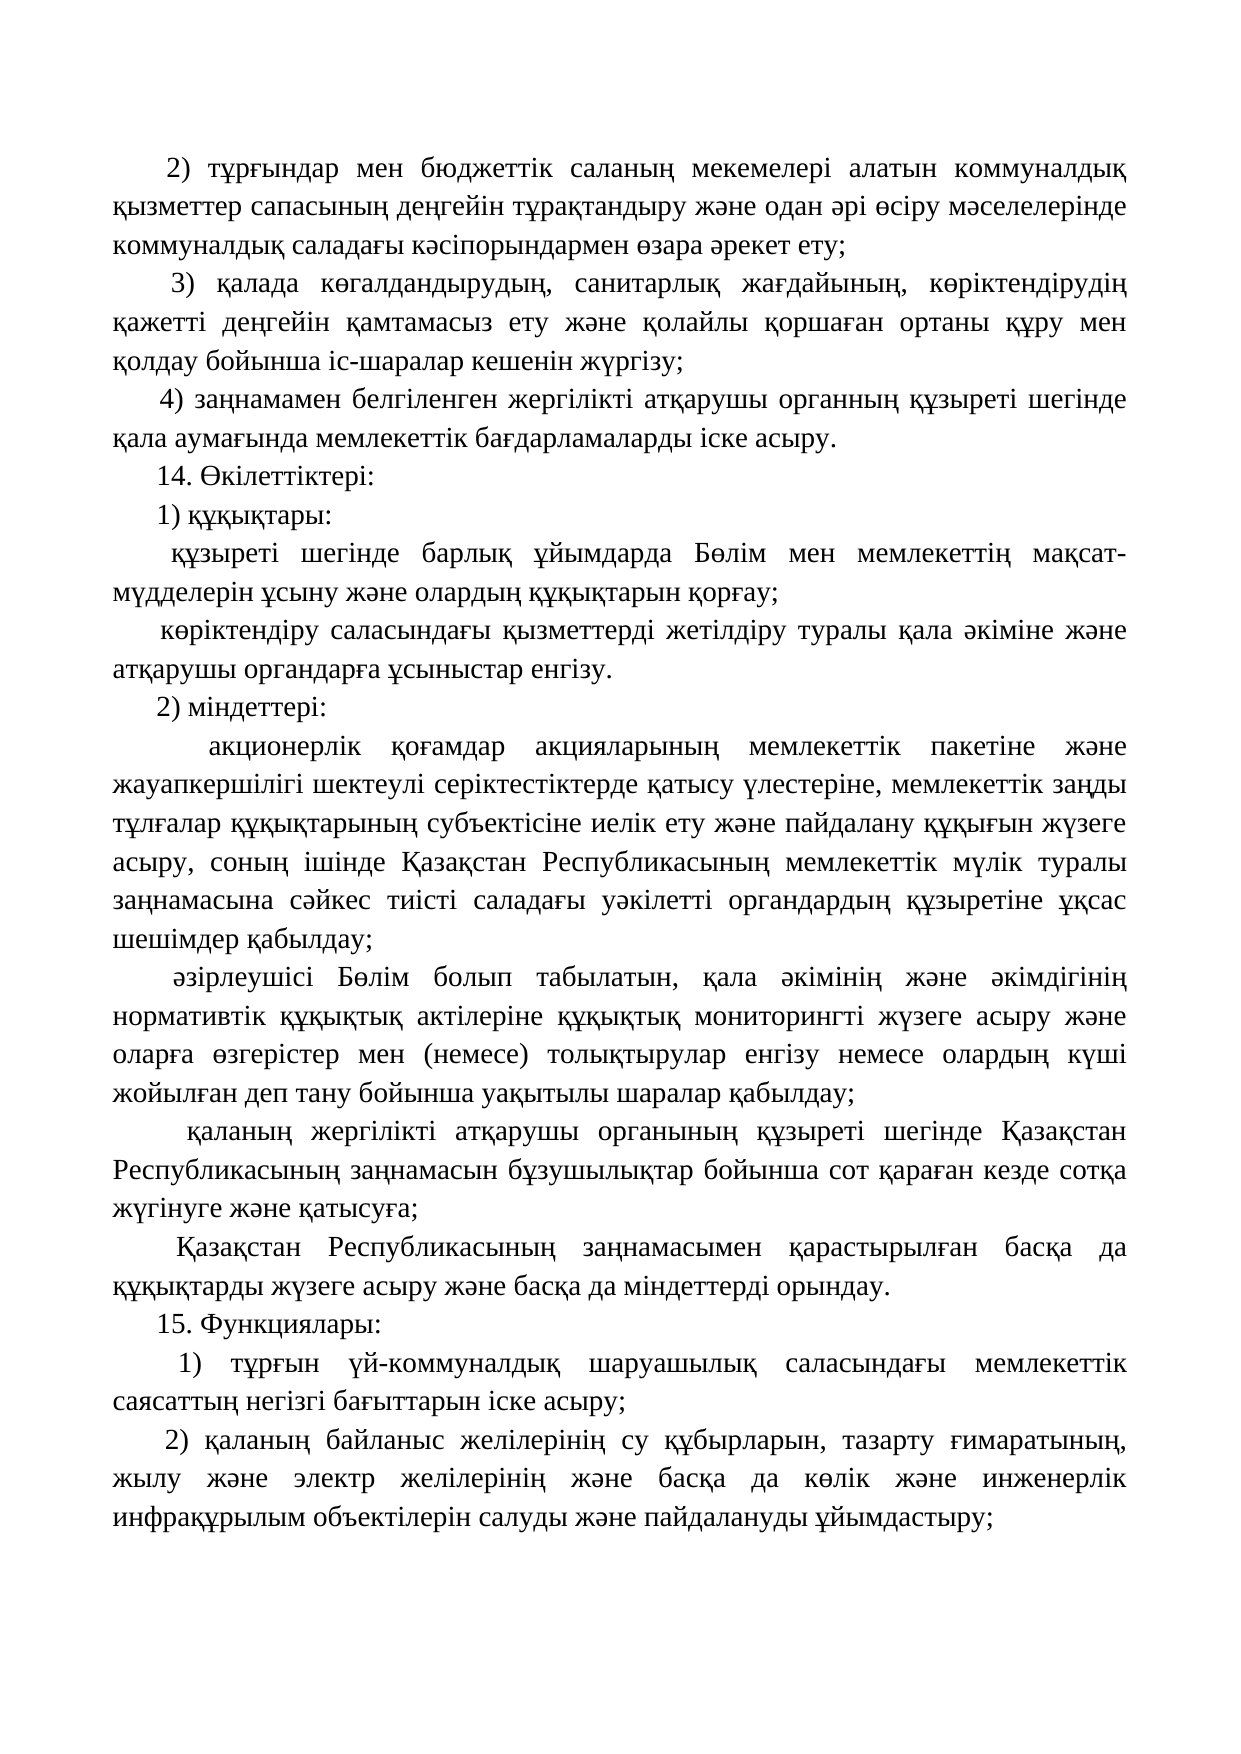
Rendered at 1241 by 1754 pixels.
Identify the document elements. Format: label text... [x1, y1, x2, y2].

text 1) құқықтары: [112, 497, 1128, 530]
text 4) заңнамамен белгіленген жергілікті атқарушы органның құзыреті шегінде қала аумағында мемлекеттік бағдарламаларды іске асыру. [112, 381, 1128, 453]
text акционерлік қоғамдар акцияларының мемлекеттік пакетіне және жауапкершілігі шектеулі серіктестіктерде қатысу үлестеріне, мемлекеттік заңды тұлғалар құқықтарының субъектісіне иелік ету және пайдалану құқығын жүзеге асыру, соның ішінде Қазақстан Республикасының мемлекеттік мүлік туралы заңнамасына сәйкес тиісті саладағы уәкілетті органдардың құзыретіне ұқсас шешімдер қабылдау; [112, 728, 1128, 954]
text 2) қаланың байланыс желілерінің су құбырларын, тазарту ғимаратының, жылу және электр желілерінің және басқа да көлік және инженерлік инфрақұрылым объектілерін салуды және пайдалануды ұйымдастыру; [112, 1422, 1128, 1532]
text әзірлеушісі Бөлім болып табылатын, қала әкімінің және әкімдігінің нормативтік құқықтық актілеріне құқықтық мониторингті жүзеге асыру және оларға өзгерістер мен (немесе) толықтырулар енгізу немесе олардың күші жойылған деп тану бойынша уақытылы шаралар қабылдау; [112, 959, 1128, 1108]
text 3) қалада көгалдандырудың, санитарлық жағдайының, көріктендірудің қажетті деңгейін қамтамасыз ету және қолайлы қоршаған ортаны құру мен қолдау бойынша іс-шаралар кешенін жүргізу; [112, 266, 1128, 376]
text қаланың жергілікті атқарушы органының құзыреті шегінде Қазақстан Республикасының заңнамасын бұзушылықтар бойынша сот қараған кезде сотқа жүгінуге және қатысуға; [112, 1113, 1128, 1224]
text көріктендіру саласындағы қызметтерді жетілдіру туралы қала әкіміне және атқарушы органдарға ұсыныстар енгізу. [112, 612, 1128, 684]
text құзыреті шегінде барлық ұйымдарда Бөлім мен мемлекеттің мақсат-мүдделерін ұсыну және олардың құқықтарын қорғау; [112, 535, 1128, 607]
text 2) міндеттері: [112, 689, 1128, 723]
text 15. Функциялары: [112, 1306, 1128, 1340]
text 1) тұрғын үй-коммуналдық шаруашылық саласындағы мемлекеттік саясаттың негізгі бағыттарын іске асыру; [112, 1345, 1128, 1417]
text 14. Өкілеттіктері: [112, 458, 1128, 492]
text 2) тұрғындар мен бюджеттік саланың мекемелері алатын коммуналдық қызметтер сапасының деңгейін тұрақтандыру және одан әрі өсіру мәселелерінде коммуналдық саладағы кәсіпорындармен өзара әрекет ету; [112, 150, 1128, 261]
text Қазақстан Республикасының заңнамасымен қарастырылған басқа да құқықтарды жүзеге асыру және басқа да міндеттерді орындау. [112, 1229, 1128, 1301]
